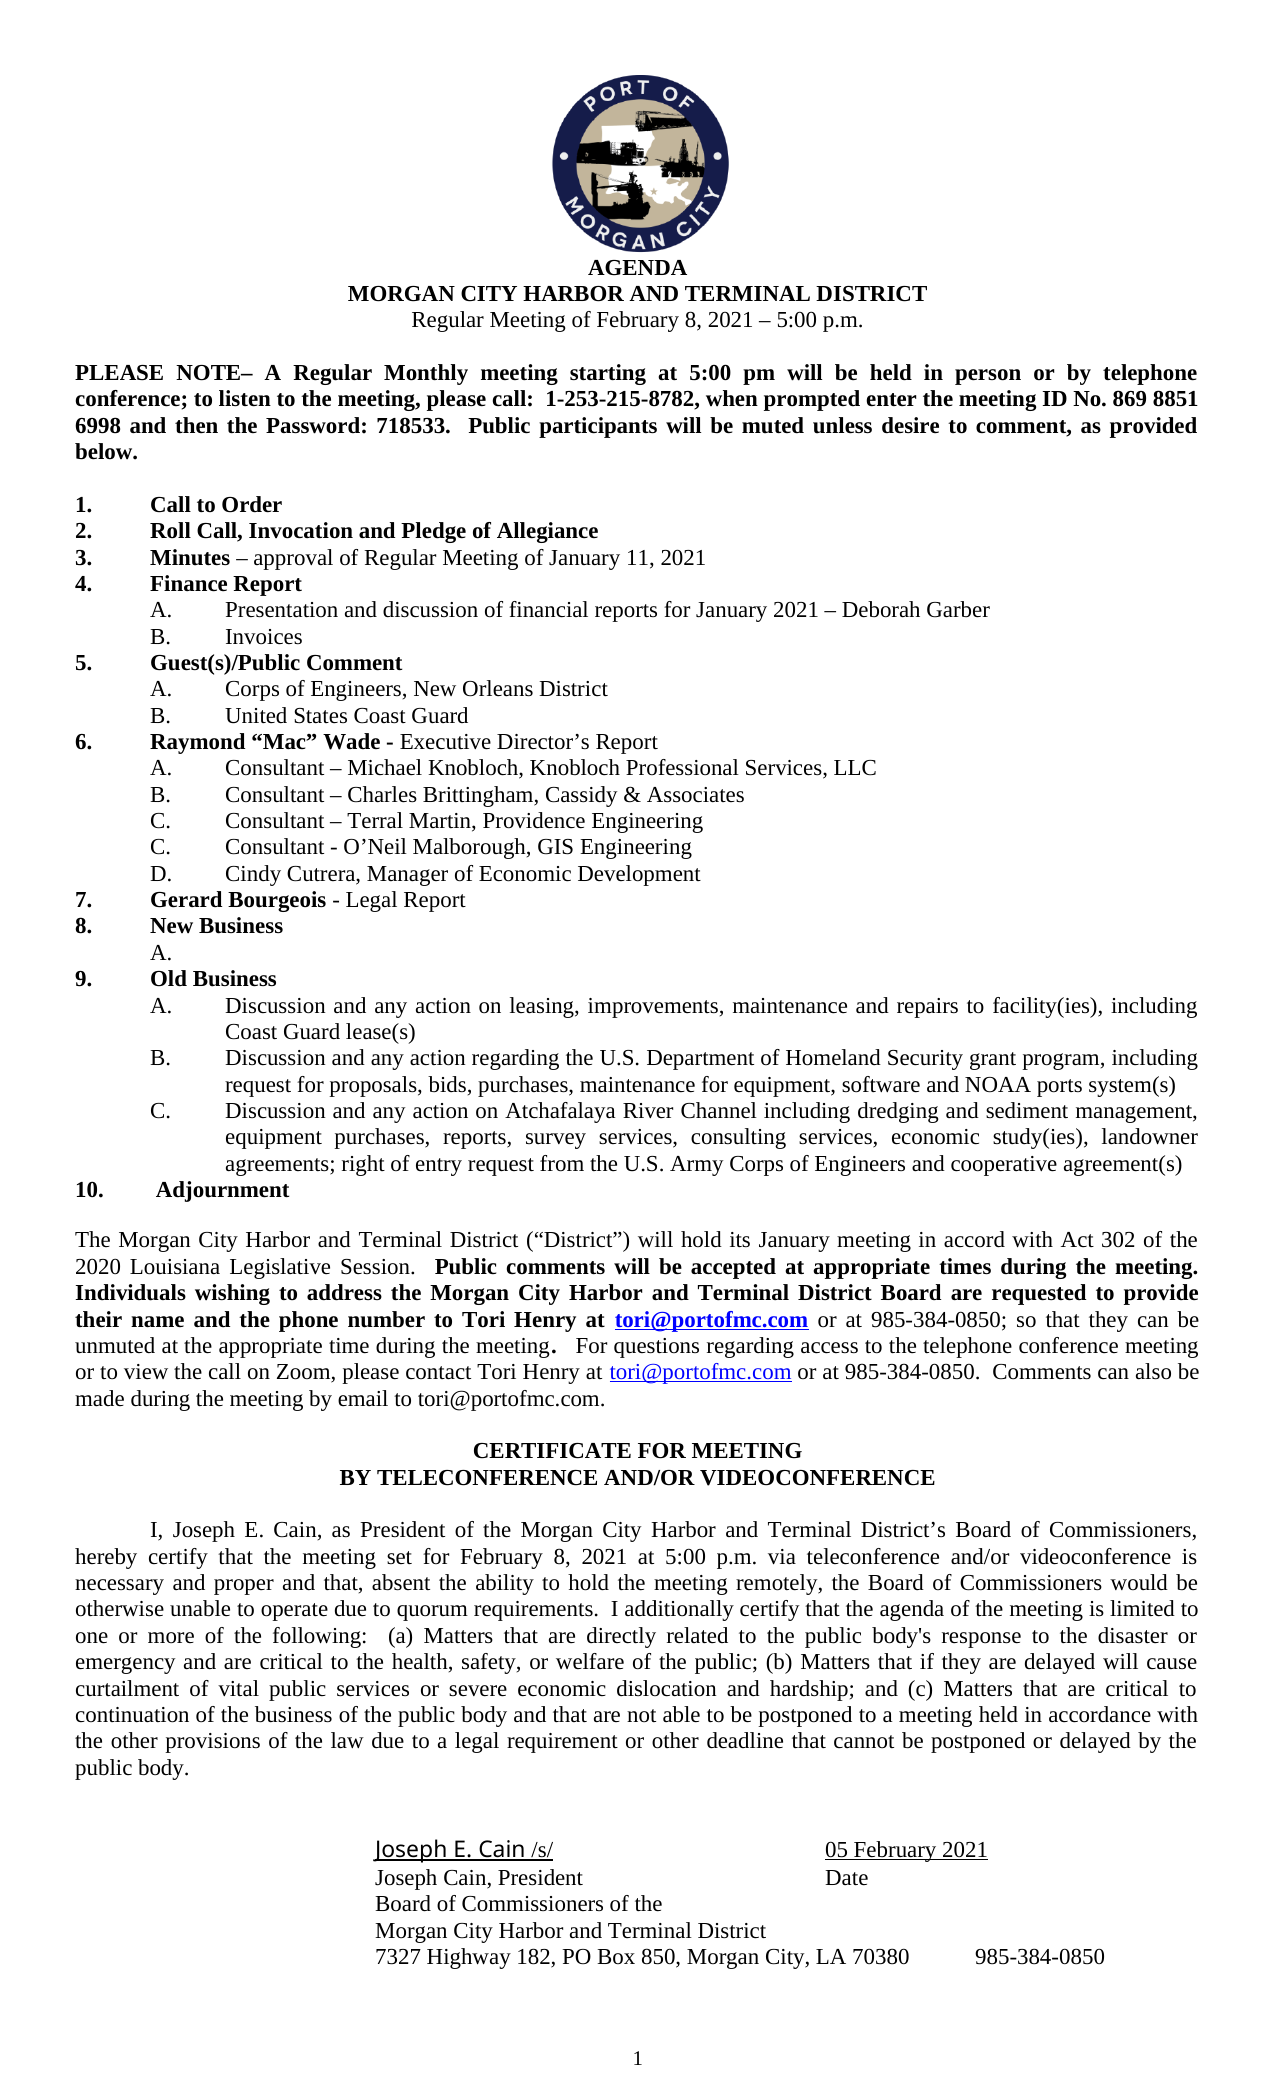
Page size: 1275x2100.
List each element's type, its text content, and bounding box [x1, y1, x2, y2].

text 6. Raymond “Mac” Wade - Executive Director’s Report [75, 728, 1200, 754]
text C. Consultant – Terral Martin, Providence Engineering [150, 807, 1200, 833]
text Joseph Cain, President Date [75, 1864, 1200, 1890]
subtitle AGENDA [75, 254, 1200, 280]
text 10. Adjournment [75, 1176, 1200, 1202]
text BY TELECONFERENCE AND/OR VIDEOCONFERENCE [75, 1464, 1200, 1490]
text Morgan City Harbor and Terminal District [75, 1917, 1200, 1943]
text I, Joseph E. Cain, as President of the Morgan City Harbor and Terminal District’s Board of Commissioners, hereby certify that the meeting set for February 8, 2021 at 5:00 p.m. via teleconference and/or videoconference is necessary and proper and that, absent the ability to hold the meeting remotely, the Board of Commissioners would be otherwise unable to operate due to quorum requirements. I additionally certify that the agenda of the meeting is limited to one or more of the following: (a) Matters that are directly related to the public body's response to the disaster or emergency and are critical to the health, safety, or welfare of the public; (b) Matters that if they are delayed will cause curtailment of vital public services or severe economic dislocation and hardship; and (c) Matters that are critical to continuation of the business of the public body and that are not able to be postponed to a meeting held in accordance with the other provisions of the law due to a legal requirement or other deadline that cannot be postponed or delayed by the public body. [75, 1516, 1200, 1780]
text 7. Gerard Bourgeois - Legal Report [75, 886, 1200, 913]
text A. [150, 939, 1200, 965]
text CERTIFICATE FOR MEETING [75, 1437, 1200, 1464]
text A. Presentation and discussion of financial reports for January 2021 – Deborah Garber [75, 596, 1200, 623]
text 8. New Business [75, 913, 1200, 939]
text 3. Minutes – approval of Regular Meeting of January 11, 2021 [75, 544, 1200, 570]
text Regular Meeting of February 8, 2021 – 5:00 p.m. [75, 306, 1200, 333]
text A. Corps of Engineers, New Orleans District [75, 675, 1200, 702]
list Call to Order [75, 491, 1200, 517]
text A. Discussion and any action on leasing, improvements, maintenance and repairs to facility(ies), including Coast Guard lease(s) [150, 992, 1200, 1044]
text A. Consultant – Michael Knobloch, Knobloch Professional Services, LLC [150, 754, 1200, 781]
text 9. Old Business [75, 965, 1200, 992]
list Roll Call, Invocation and Pledge of Allegiance [75, 517, 1200, 544]
picture [551, 75, 730, 254]
text Board of Commissioners of the [150, 1890, 1200, 1917]
text 4. Finance Report [75, 570, 1200, 596]
text C. Consultant - O’Neil Malborough, GIS Engineering [150, 833, 1200, 860]
text 5. Guest(s)/Public Comment [75, 649, 1200, 675]
text B. Consultant – Charles Brittingham, Cassidy & Associates [150, 781, 1200, 807]
text Joseph E. Cain /s/ 05 February 2021 [75, 1833, 1200, 1864]
text D. Cindy Cutrera, Manager of Economic Development [150, 860, 1200, 886]
text B. United States Coast Guard [75, 702, 1200, 728]
subtitle MORGAN CITY HARBOR AND TERMINAL DISTRICT [75, 280, 1200, 306]
text B. Invoices [150, 623, 1200, 649]
text 7327 Highway 182, PO Box 850, Morgan City, LA 70380 985-384-0850 [300, 1943, 1200, 1969]
text C. Discussion and any action on Atchafalaya River Channel including dredging and sediment management, equipment purchases, reports, survey services, consulting services, economic study(ies), landowner agreements; right of entry request from the U.S. Army Corps of Engineers and cooperative agreement(s) [150, 1097, 1200, 1176]
text The Morgan City Harbor and Terminal District (“District”) will hold its January meeting in accord with Act 302 of the 2020 Louisiana Legislative Session. Public comments will be accepted at appropriate times during the meeting. Individuals wishing to address the Morgan City Harbor and Terminal District Board are requested to provide their name and the phone number to Tori Henry at tori@portofmc.com or at 985-384-0850; so that they can be unmuted at the appropriate time during the meeting. For questions regarding access to the telephone conference meeting or to view the call on Zoom, please contact Tori Henry at tori@portofmc.com or at 985-384-0850. Comments can also be made during the meeting by email to tori@portofmc.com. [75, 1227, 1200, 1411]
text PLEASE NOTE– A Regular Monthly meeting starting at 5:00 pm will be held in person or by telephone conference; to listen to the meeting, please call: 1-253-215-8782, when prompted enter the meeting ID No. 869 8851 6998 and then the Password: 718533. Public participants will be muted unless desire to comment, as provided below. [75, 359, 1200, 464]
text B. Discussion and any action regarding the U.S. Department of Homeland Security grant program, including request for proposals, bids, purchases, maintenance for equipment, software and NOAA ports system(s) [150, 1044, 1200, 1097]
